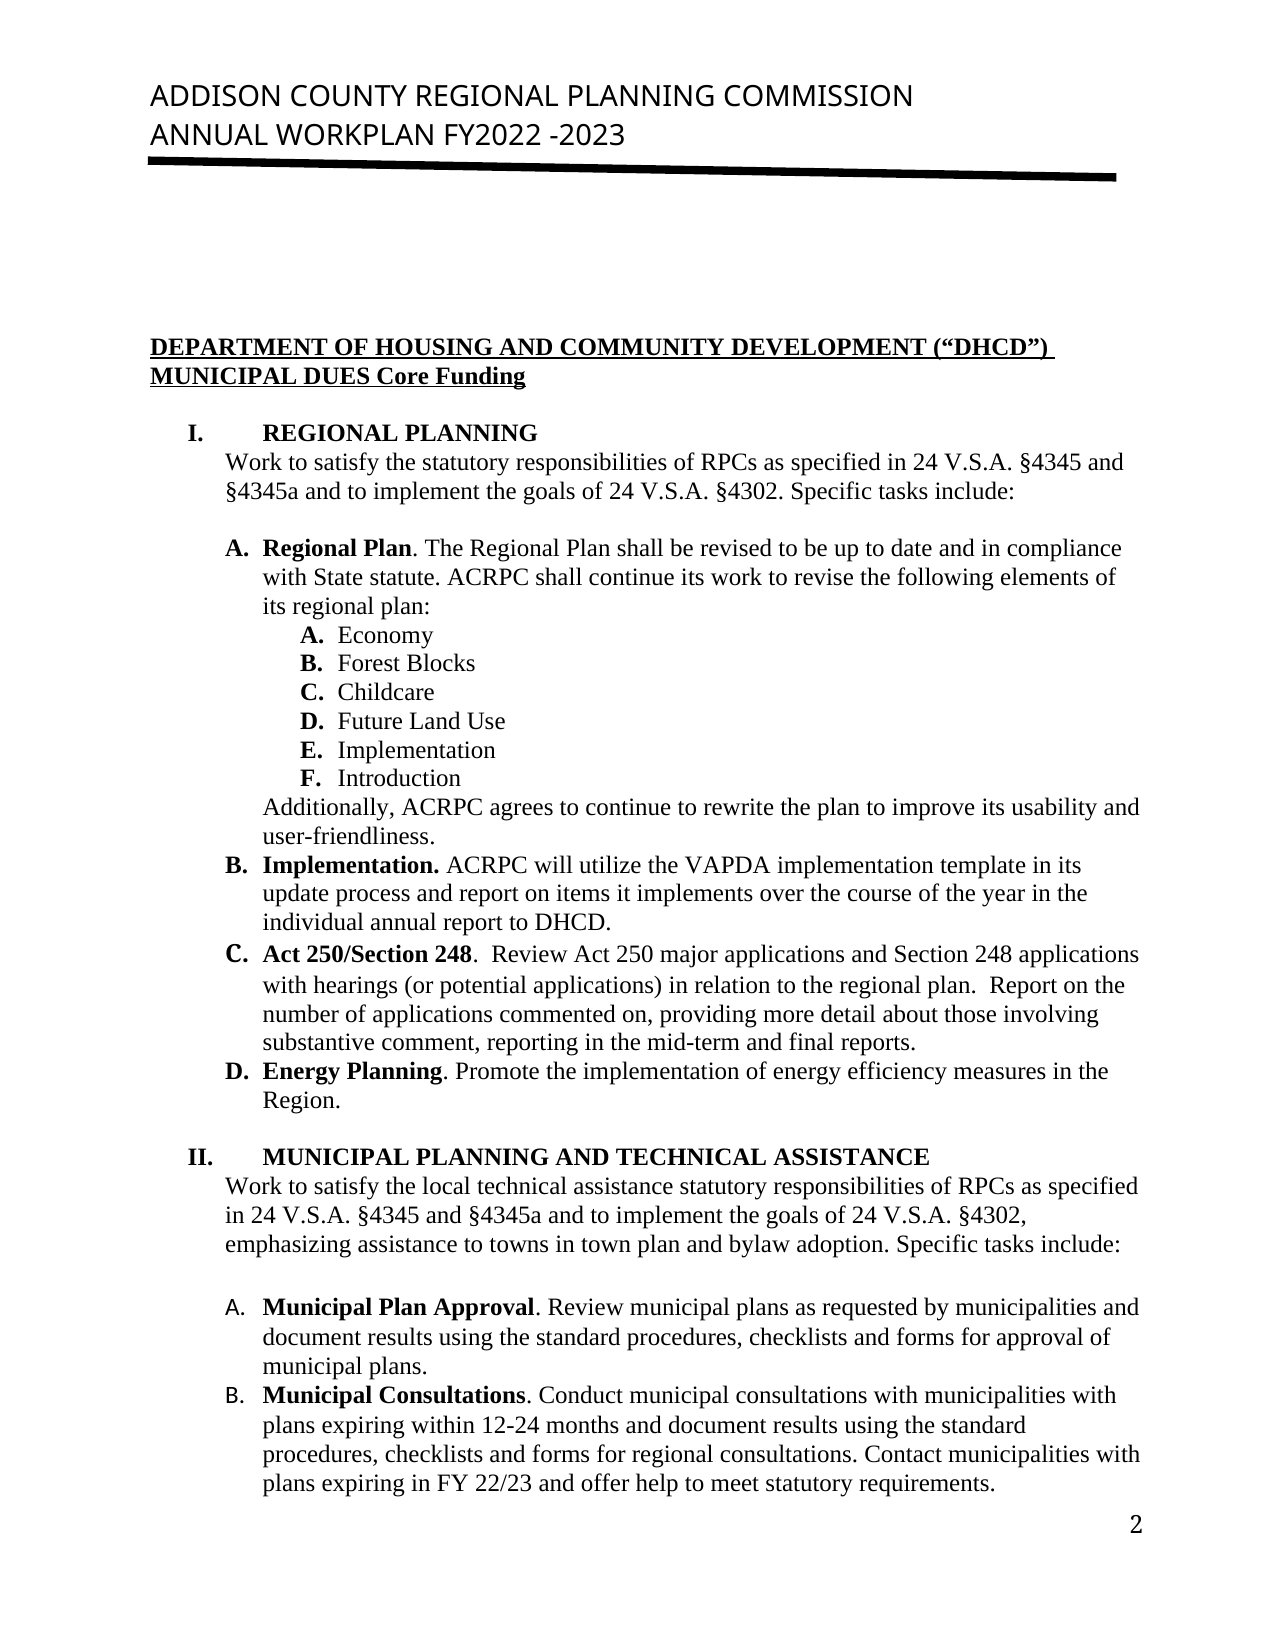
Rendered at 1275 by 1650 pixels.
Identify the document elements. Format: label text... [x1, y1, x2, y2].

subtitle MUNICIPAL PLANNING AND TECHNICAL ASSISTANCE [187, 1142, 1143, 1171]
list Municipal Plan Approval. Review municipal plans as requested by municipalities and document results using the standard procedures, checklists and forms for approval of municipal plans. [225, 1292, 1143, 1379]
text Work to satisfy the statutory responsibilities of RPCs as specified in 24 V.S.A. §4345 and §4345a and to implement the goals of 24 V.S.A. §4302. Specific tasks include: [225, 447, 1143, 505]
list Forest Blocks [300, 648, 1143, 677]
text DEPARTMENT OF HOUSING AND COMMUNITY DEVELOPMENT (“DHCD”) [150, 332, 1143, 361]
list Energy Planning. Promote the implementation of energy efficiency measures in the Region. [225, 1056, 1143, 1114]
text Additionally, ACRPC agrees to continue to rewrite the plan to improve its usability and user-friendliness. [262, 792, 1143, 850]
text Work to satisfy the local technical assistance statutory responsibilities of RPCs as specified in 24 V.S.A. §4345 and §4345a and to implement the goals of 24 V.S.A. §4302, emphasizing assistance to towns in town plan and bylaw adoption. Specific tasks include: [225, 1171, 1143, 1257]
list Act 250/Section 248. Review Act 250 major applications and Section 248 applications with hearings (or potential applications) in relation to the regional plan. Report on the number of applications commented on, providing more detail about those involving substantive comment, reporting in the mid-term and final reports. [225, 936, 1143, 1056]
list Future Land Use [300, 706, 1143, 735]
list Economy [300, 620, 1143, 648]
list Regional Plan. The Regional Plan shall be revised to be up to date and in compliance with State statute. ACRPC shall continue its work to revise the following elements of its regional plan: [225, 533, 1143, 620]
list Childcare [300, 677, 1143, 706]
list Implementation [300, 735, 1143, 763]
text MUNICIPAL DUES Core Funding [150, 361, 1143, 390]
list Introduction [300, 763, 1143, 792]
subtitle REGIONAL PLANNING [187, 418, 1143, 447]
list Implementation. ACRPC will utilize the VAPDA implementation template in its update process and report on items it implements over the course of the year in the individual annual report to DHCD. [225, 850, 1143, 936]
list Municipal Consultations. Conduct municipal consultations with municipalities with plans expiring within 12-24 months and document results using the standard procedures, checklists and forms for regional consultations. Contact municipalities with plans expiring in FY 22/23 and offer help to meet statutory requirements. [225, 1379, 1143, 1496]
